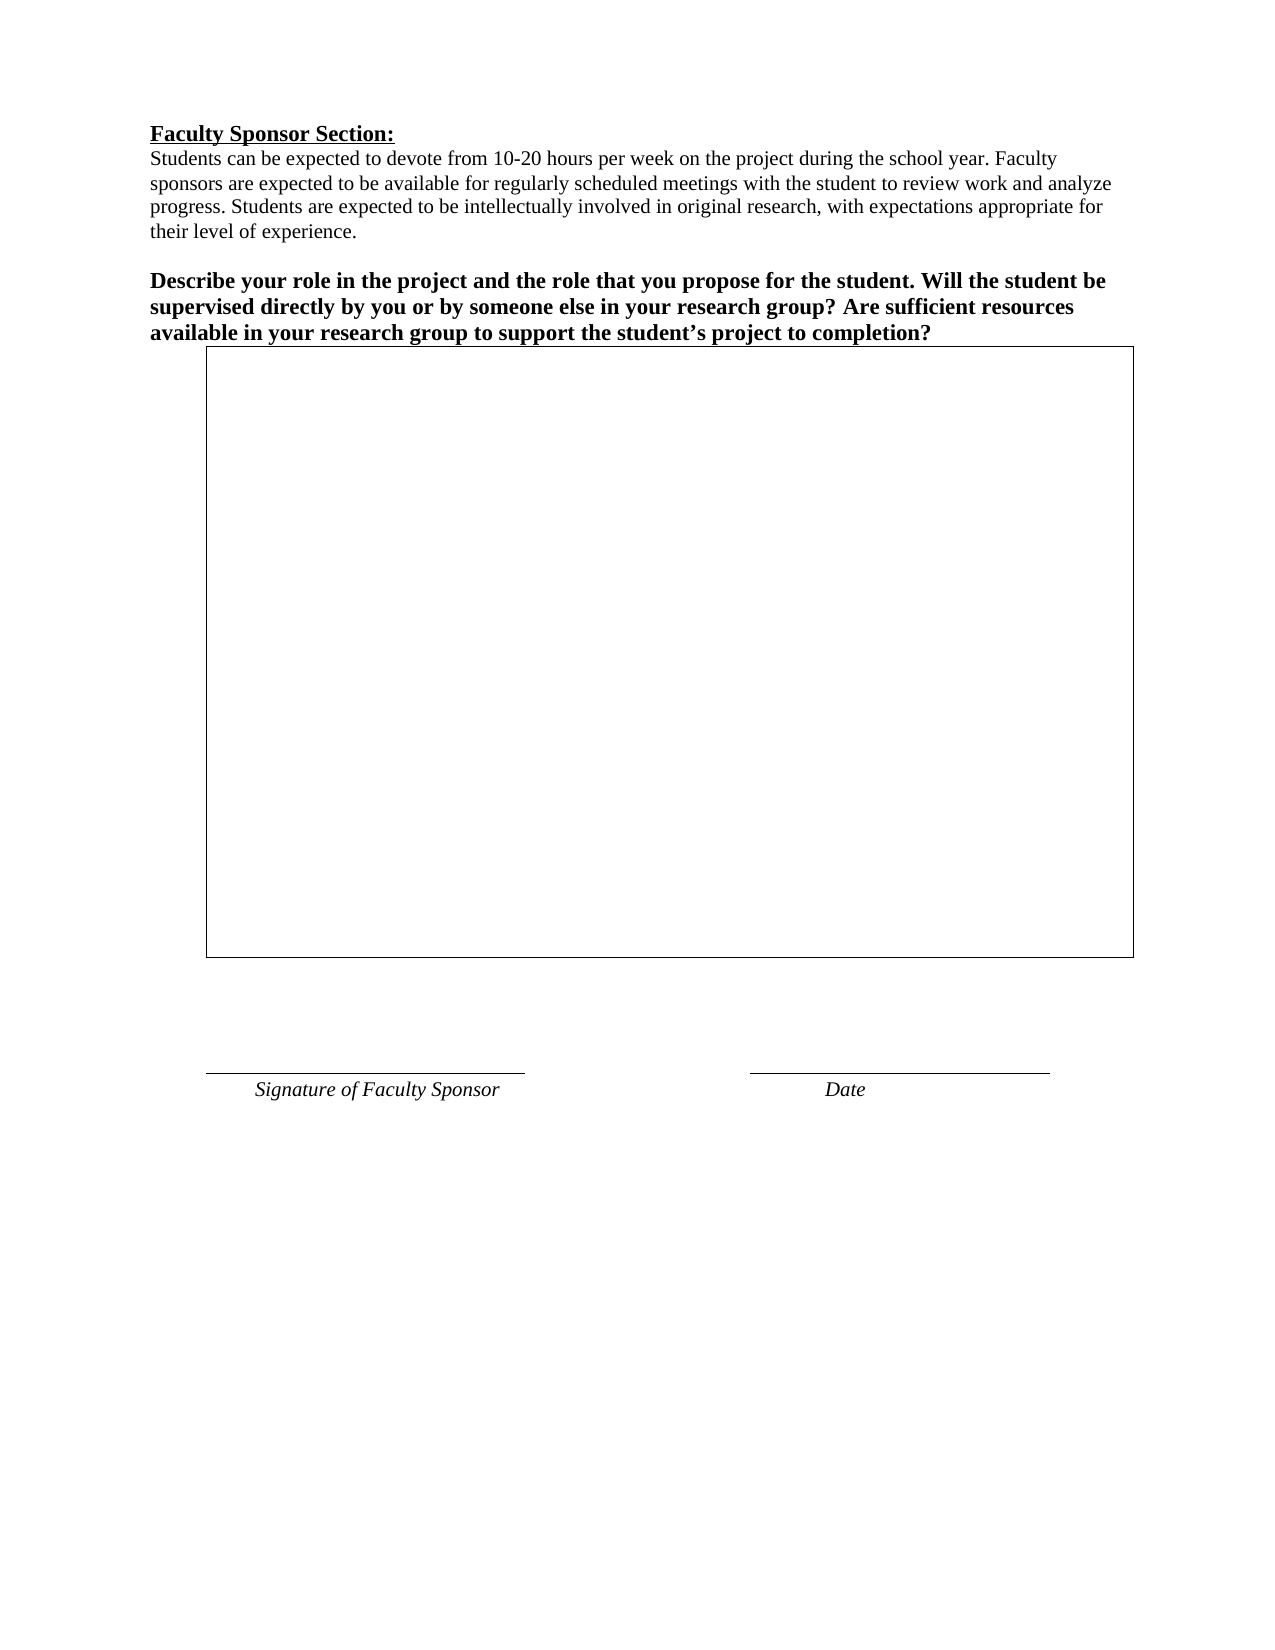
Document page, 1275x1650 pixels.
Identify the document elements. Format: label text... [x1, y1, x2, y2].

text Students can be expected to devote from 10-20 hours per week on the project during the school year. Faculty sponsors are expected to be available for regularly scheduled meetings with the student to review work and analyze progress. Students are expected to be intellectually involved in original research, with expectations appropriate for their level of experience. [150, 146, 1125, 243]
text Signature of Faculty Sponsor Date [150, 1077, 1125, 1101]
text Describe your role in the project and the role that you propose for the student. Will the student be supervised directly by you or by someone else in your research group? Are sufficient resources available in your research group to support the student’s project to completion? [150, 267, 1125, 346]
text Faculty Sponsor Section: [150, 120, 1125, 146]
